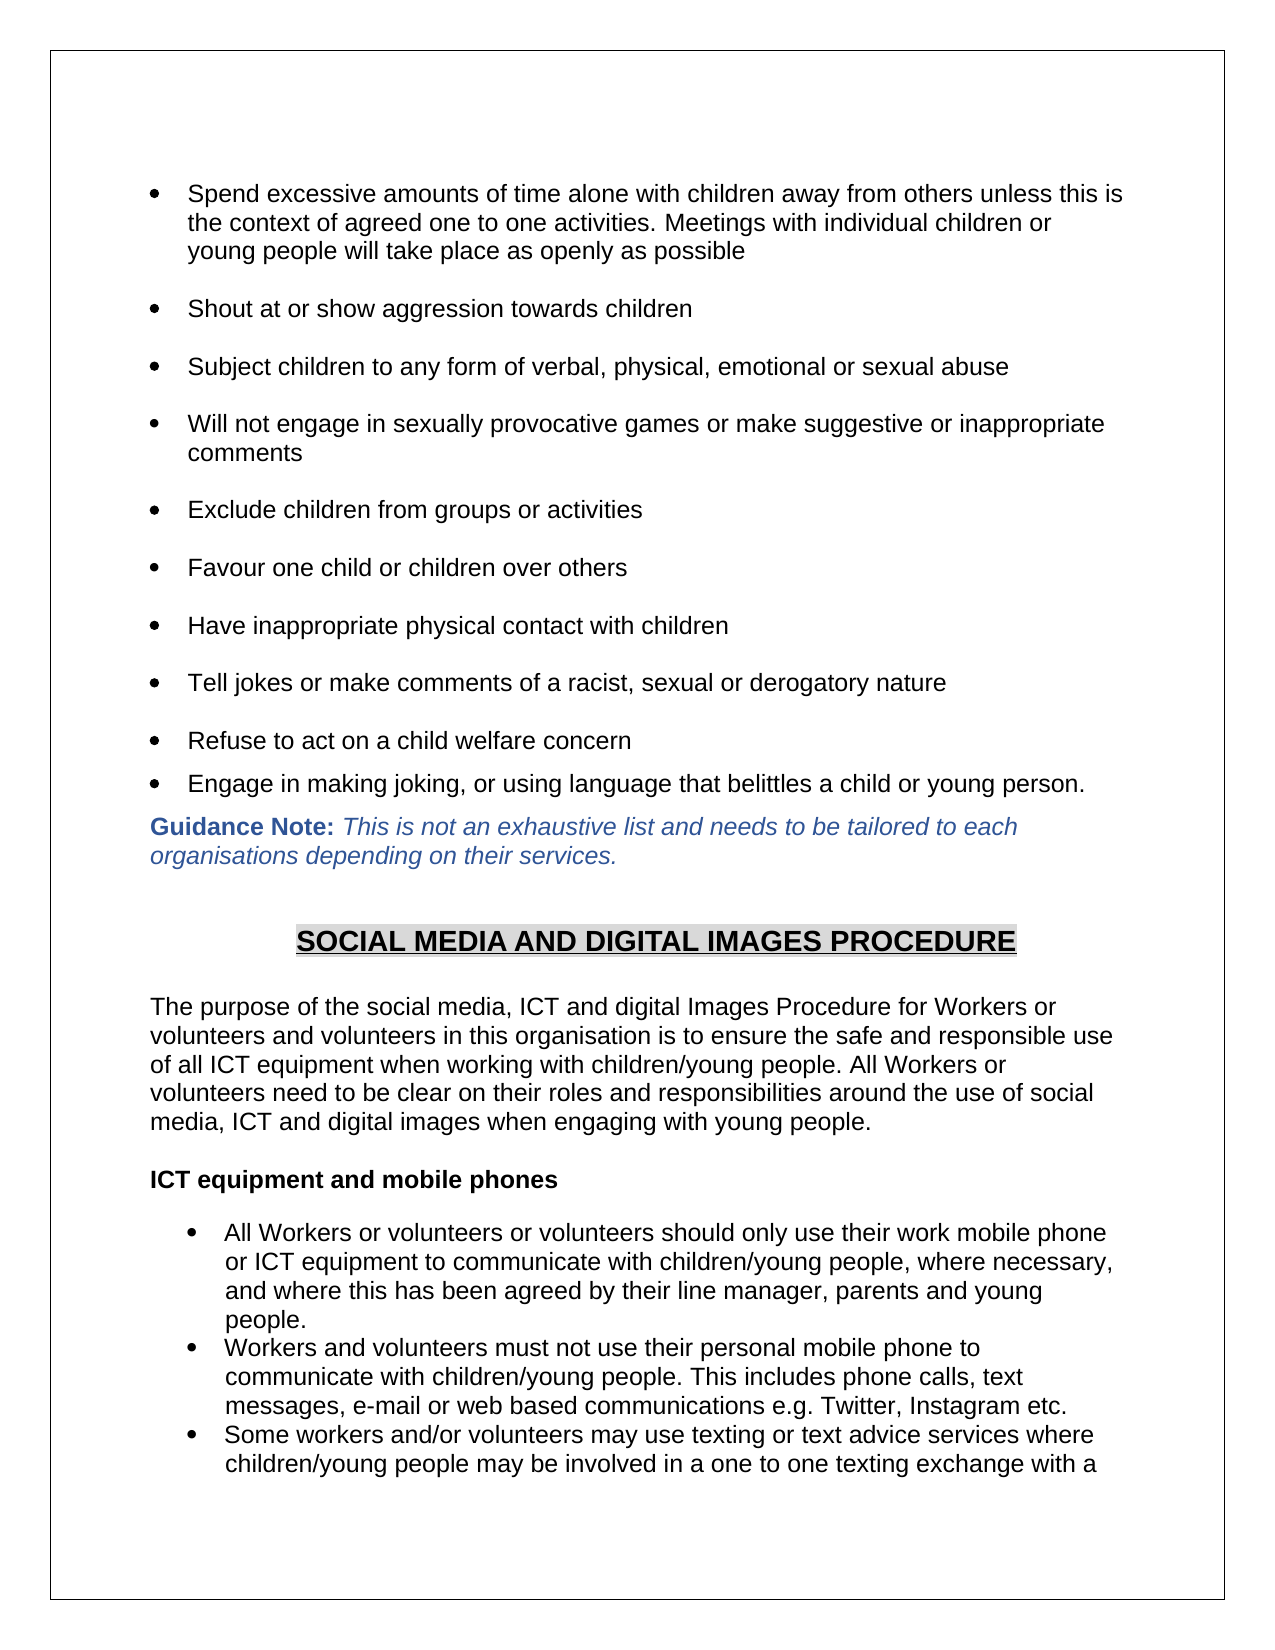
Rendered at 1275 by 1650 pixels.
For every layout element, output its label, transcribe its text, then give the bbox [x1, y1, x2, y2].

text The purpose of the social media, ICT and digital Images Procedure for Workers or volunteers and volunteers in this organisation is to ensure the safe and responsible use of all ICT equipment when working with children/young people. All Workers or volunteers need to be clear on their roles and responsibilities around the use of social media, ICT and digital images when engaging with young people. [150, 992, 1125, 1136]
list Will not engage in sexually provocative games or make suggestive or inappropriate comments [150, 409, 1125, 467]
list Tell jokes or make comments of a racist, sexual or derogatory nature [150, 668, 1125, 697]
list Spend excessive amounts of time alone with children away from others unless this is the context of agreed one to one activities. Meetings with individual children or young people will take place as openly as possible [150, 179, 1125, 265]
list Shout at or show aggression towards children [150, 294, 1125, 323]
list Engage in making joking, or using language that belittles a child or young person. [150, 769, 1125, 798]
list Workers and volunteers must not use their personal mobile phone to communicate with children/young people. This includes phone calls, text messages, e-mail or web based communications e.g. Twitter, Instagram etc. [187, 1333, 1125, 1420]
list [187, 1420, 1125, 1477]
list Subject children to any form of verbal, physical, emotional or sexual abuse [150, 351, 1125, 380]
list Have inappropriate physical contact with children [150, 611, 1125, 639]
text Guidance Note: This is not an exhaustive list and needs to be tailored to each organisations depending on their services. [150, 812, 1125, 870]
list Exclude children from groups or activities [150, 495, 1125, 524]
text ICT equipment and mobile phones [150, 1164, 1125, 1193]
subtitle SOCIAL MEDIA AND DIGITAL IMAGES PROCEDURE [187, 923, 1125, 957]
list All Workers or volunteers or volunteers should only use their work mobile phone or ICT equipment to communicate with children/young people, where necessary, and where this has been agreed by their line manager, parents and young people. [187, 1218, 1125, 1333]
list Favour one child or children over others [150, 553, 1125, 582]
list Refuse to act on a child welfare concern [150, 726, 1125, 755]
